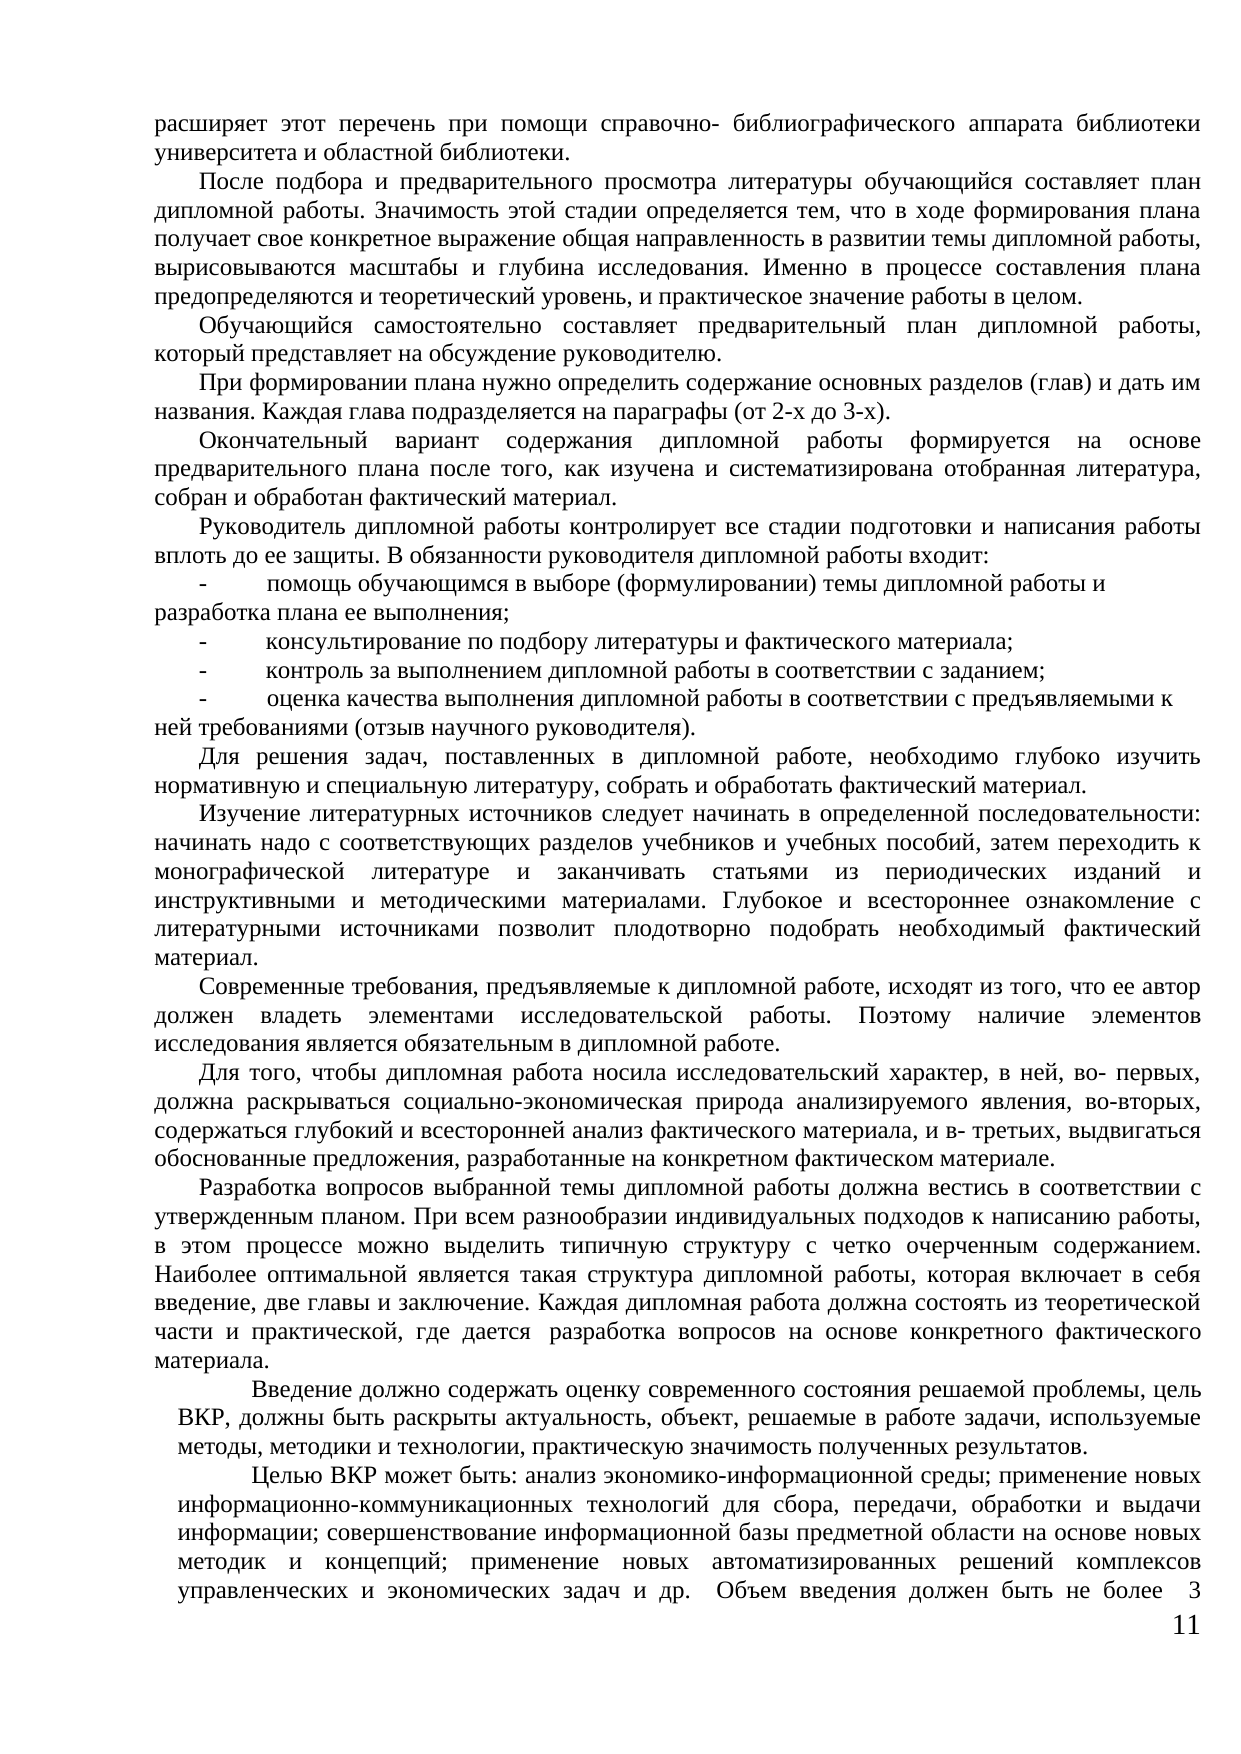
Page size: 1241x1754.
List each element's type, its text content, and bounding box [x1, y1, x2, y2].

text Руководитель дипломной работы контролирует все стадии подготовки и написания работы вплоть до ее защиты. В обязанности руководителя дипломной работы входит: [154, 511, 1202, 568]
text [154, 108, 1202, 166]
text После подбора и предварительного просмотра литературы обучающийся составляет план дипломной работы. Значимость этой стадии определяется тем, что в ходе формирования плана получает свое конкретное выражение общая направленность в развитии темы дипломной работы, вырисовываются масштабы и глубина исследования. Именно в процессе составления плана предопределяются и теоретический уровень, и практическое значение работы в целом. [154, 166, 1202, 310]
list консультирование по подбору литературы и фактического материала; [154, 626, 1202, 655]
list оценка качества выполнения дипломной работы в соответствии с предъявляемыми к ней требованиями (отзыв научного руководителя). [154, 683, 1202, 741]
text Для того, чтобы дипломная работа носила исследовательский характер, в ней, во- первых, должна раскрываться социально-экономическая природа анализируемого явления, во-вторых, содержаться глубокий и всесторонней анализ фактического материала, и в- третьих, выдвигаться обоснованные предложения, разработанные на конкретном фактическом материале. [154, 1057, 1202, 1172]
text Современные требования, предъявляемые к дипломной работе, исходят из того, что ее автор должен владеть элементами исследовательской работы. Поэтому наличие элементов исследования является обязательным в дипломной работе. [154, 971, 1202, 1057]
text Обучающийся самостоятельно составляет предварительный план дипломной работы, который представляет на обсуждение руководителю. [154, 310, 1202, 367]
text Окончательный вариант содержания дипломной работы формируется на основе предварительного плана после того, как изучена и систематизирована отобранная литература, собран и обработан фактический материал. [154, 425, 1202, 511]
text При формировании плана нужно определить содержание основных разделов (глав) и дать им названия. Каждая глава подразделяется на параграфы (от 2-х до 3-х). [154, 367, 1202, 425]
text Введение должно содержать оценку современного состояния решаемой проблемы, цель ВКР, должны быть раскрыты актуальность, объект, решаемые в работе задачи, используемые методы, методики и технологии, практическую значимость полученных результатов. [177, 1374, 1202, 1460]
list контроль за выполнением дипломной работы в соответствии с заданием; [154, 655, 1202, 683]
text Для решения задач, поставленных в дипломной работе, необходимо глубоко изучить нормативную и специальную литературу, собрать и обработать фактический материал. [154, 741, 1202, 798]
text Разработка вопросов выбранной темы дипломной работы должна вестись в соответствии с утвержденным планом. При всем разнообразии индивидуальных подходов к написанию работы, в этом процессе можно выделить типичную структуру с четко очерченным содержанием. Наиболее оптимальной является такая структура дипломной работы, которая включает в себя введение, две главы и заключение. Каждая дипломная работа должна состоять из теоретической части и практической, где дается разработка вопросов на основе конкретного фактического материала. [154, 1172, 1202, 1374]
text Изучение литературных источников следует начинать в определенной последовательности: начинать надо с соответствующих разделов учебников и учебных пособий, затем переходить к монографической литературе и заканчивать статьями из периодических изданий и инструктивными и методическими материалами. Глубокое и всестороннее ознакомление с литературными источниками позволит плодотворно подобрать необходимый фактический материал. [154, 798, 1202, 971]
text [177, 1460, 1202, 1604]
list помощь обучающимся в выборе (формулировании) темы дипломной работы и разработка плана ее выполнения; [154, 568, 1202, 626]
